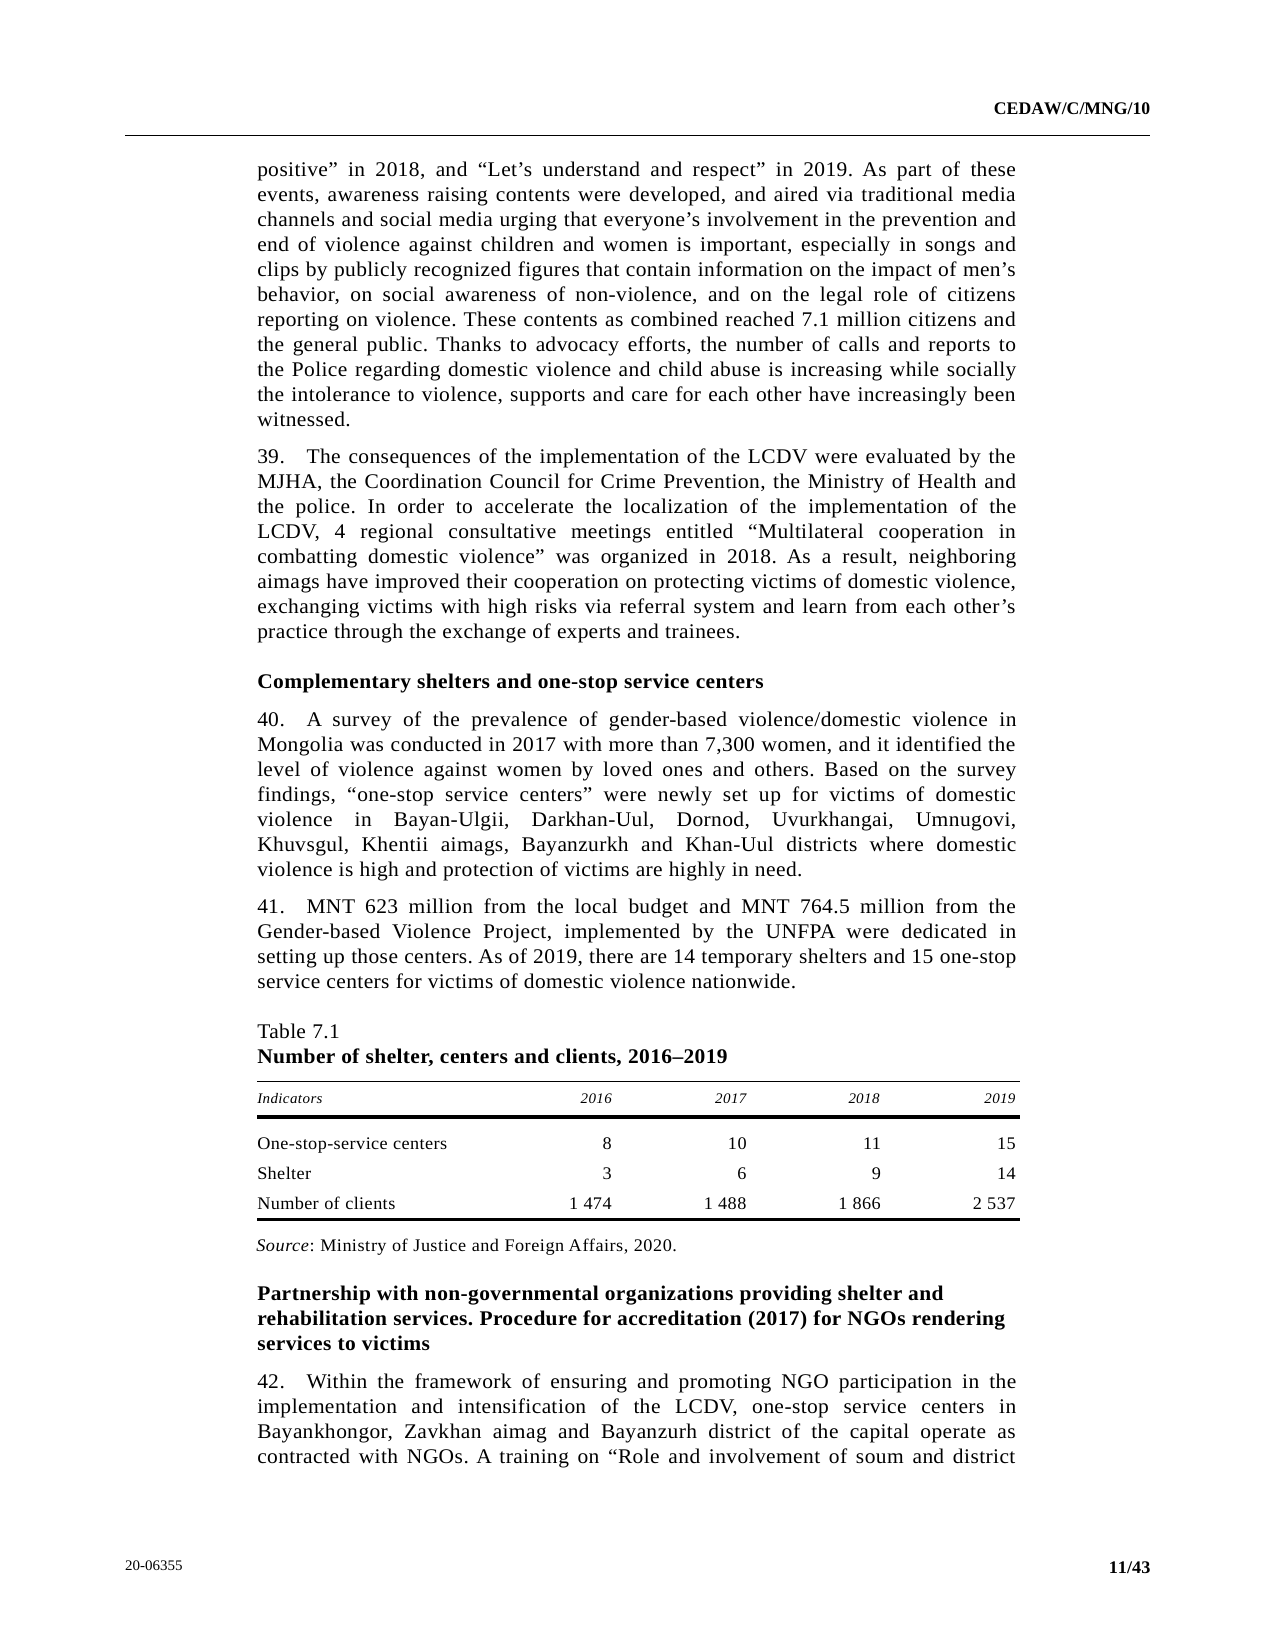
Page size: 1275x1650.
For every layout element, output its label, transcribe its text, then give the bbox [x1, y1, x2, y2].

table_cell 11 [750, 1128, 885, 1158]
table_header 2018 [750, 1082, 885, 1115]
table_cell One-stop-service centers [257, 1128, 481, 1158]
table_cell [257, 1119, 481, 1127]
text 41. MNT 623 million from the local budget and MNT 764.5 million from the Gender-based Violence Project, implemented by the UNFPA were dedicated in setting up those centers. As of 2019, there are 14 temporary shelters and 15 one-stop service centers for victims of domestic violence nationwide. [257, 893, 1018, 993]
text Complementary shelters and one-stop service centers [125, 668, 1019, 693]
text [257, 156, 1018, 431]
table_cell 3 [481, 1158, 616, 1188]
table_cell [481, 1119, 616, 1127]
table_cell 1 866 [750, 1188, 885, 1218]
table_cell 8 [481, 1128, 616, 1158]
table_cell [750, 1119, 885, 1127]
table_cell 1 474 [481, 1188, 616, 1218]
table_header 2019 [885, 1082, 1019, 1115]
table_header Indicators [257, 1082, 481, 1115]
table_cell 1 488 [616, 1188, 750, 1218]
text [257, 1368, 1018, 1468]
table_header 2016 [481, 1082, 616, 1115]
table_cell 2 537 [885, 1188, 1019, 1218]
table_cell 10 [616, 1128, 750, 1158]
table_cell Shelter [257, 1158, 481, 1188]
text 40. A survey of the prevalence of gender-based violence/domestic violence in Mongolia was conducted in 2017 with more than 7,300 women, and it identified the level of violence against women by loved ones and others. Based on the survey findings, “one-stop service centers” were newly set up for victims of domestic violence in Bayan-Ulgii, Darkhan-Uul, Dornod, Uvurkhangai, Umnugovi, Khuvsgul, Khentii aimags, Bayanzurkh and Khan-Uul districts where domestic violence is high and protection of victims are highly in need. [257, 706, 1018, 881]
table_cell 9 [750, 1158, 885, 1188]
text 39. The consequences of the implementation of the LCDV were evaluated by the MJHA, the Coordination Council for Crime Prevention, the Ministry of Health and the police. In order to accelerate the localization of the implementation of the LCDV, 4 regional consultative meetings entitled “Multilateral cooperation in combatting domestic violence” was organized in 2018. As a result, neighboring aimags have improved their cooperation on protecting victims of domestic violence, exchanging victims with high risks via referral system and learn from each other’s practice through the exchange of experts and trainees. [257, 443, 1018, 643]
table_cell [885, 1119, 1019, 1127]
text Table 7.1 Number of shelter, centers and clients, 2016–2019 [125, 1018, 1019, 1068]
table_cell 15 [885, 1128, 1019, 1158]
table_cell [616, 1119, 750, 1127]
table_cell 14 [885, 1158, 1019, 1188]
table_cell Number of clients [257, 1188, 481, 1218]
table_header 2017 [616, 1082, 750, 1115]
table_cell 6 [616, 1158, 750, 1188]
text Partnership with non-governmental organizations providing shelter and rehabilitation services. Procedure for accreditation (2017) for NGOs rendering services to victims [125, 1281, 1019, 1356]
text Source: Ministry of Justice and Foreign Affairs, 2020. [256, 1234, 1018, 1256]
